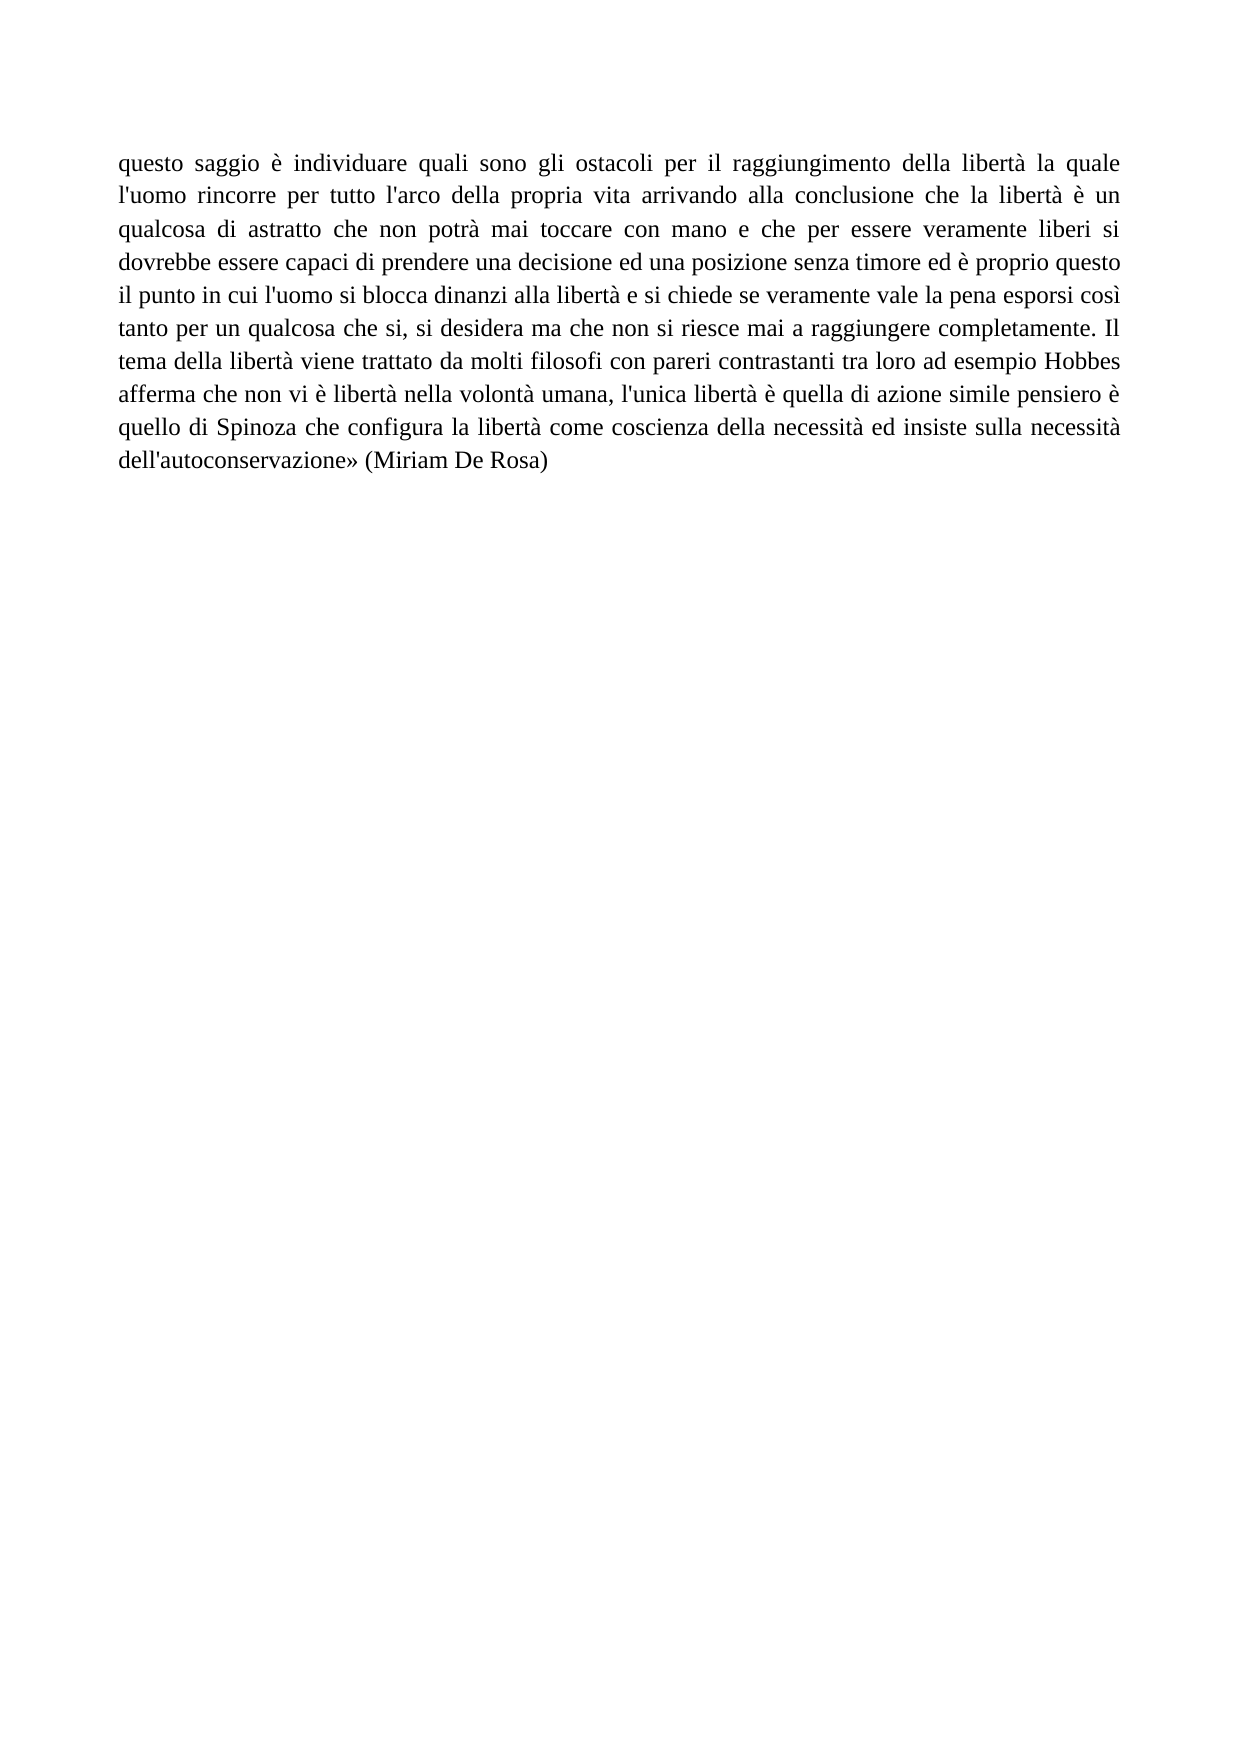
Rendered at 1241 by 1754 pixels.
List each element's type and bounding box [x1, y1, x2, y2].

text [118, 148, 1122, 473]
